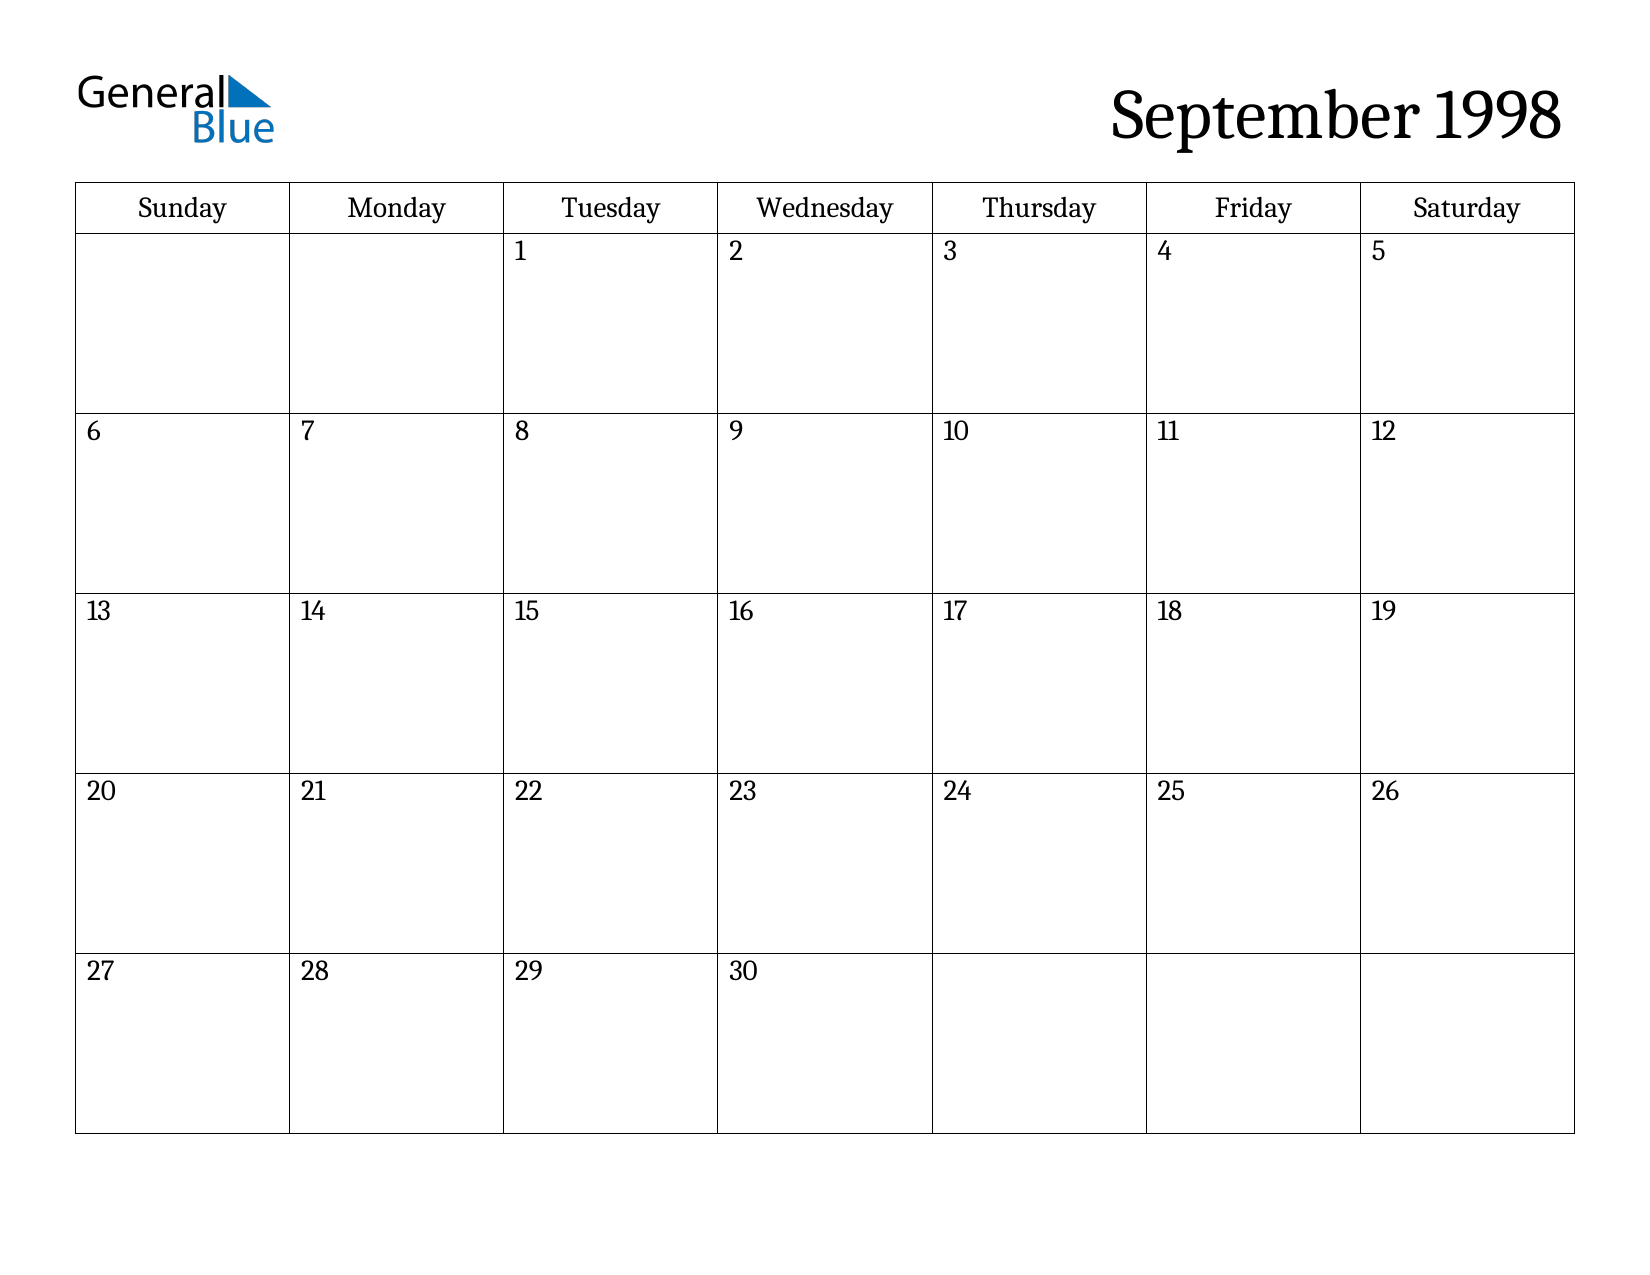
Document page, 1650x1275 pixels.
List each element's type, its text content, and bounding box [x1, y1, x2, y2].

table_cell 4 [1147, 234, 1360, 267]
table_cell [290, 988, 503, 1133]
table_cell 3 [933, 234, 1146, 267]
table_cell [504, 808, 717, 953]
table_cell 30 [718, 954, 932, 987]
table_cell 16 [718, 594, 932, 627]
table_cell [1147, 954, 1360, 987]
table_cell [1361, 808, 1574, 953]
table_cell Sunday [76, 183, 289, 233]
table_cell 21 [290, 774, 503, 807]
table_cell Monday [290, 183, 503, 233]
table_cell 13 [76, 594, 289, 627]
table_cell [504, 627, 717, 773]
table_cell [290, 627, 503, 773]
table_cell [290, 234, 503, 267]
table_cell [1147, 448, 1360, 593]
table_cell [1147, 267, 1360, 413]
table_cell [1361, 627, 1574, 773]
table_cell 2 [718, 234, 932, 267]
table_cell [76, 267, 289, 413]
table_header September 1998 [504, 75, 1574, 182]
table_cell [76, 234, 289, 267]
picture [78, 75, 274, 143]
table_cell 9 [718, 414, 932, 447]
table_cell 5 [1361, 234, 1574, 267]
table_cell Saturday [1361, 183, 1574, 233]
table_cell 1 [504, 234, 717, 267]
table_cell [1361, 954, 1574, 987]
table_cell 28 [290, 954, 503, 987]
table_cell [1361, 267, 1574, 413]
table_cell 29 [504, 954, 717, 987]
table_cell 25 [1147, 774, 1360, 807]
table_cell 18 [1147, 594, 1360, 627]
table_cell 23 [718, 774, 932, 807]
table_cell [1147, 627, 1360, 773]
table_cell [504, 988, 717, 1133]
table_cell [933, 627, 1146, 773]
table_cell Tuesday [504, 183, 717, 233]
table_cell 12 [1361, 414, 1574, 447]
table_cell [290, 448, 503, 593]
table_cell [76, 448, 289, 593]
table_cell [933, 988, 1146, 1133]
table_header [76, 75, 503, 182]
table_cell [718, 448, 932, 593]
table_cell 6 [76, 414, 289, 447]
table_cell [933, 954, 1146, 987]
table_cell [1361, 988, 1574, 1133]
table_cell [1147, 808, 1360, 953]
table_cell 20 [76, 774, 289, 807]
table_cell 27 [76, 954, 289, 987]
table_cell [718, 988, 932, 1133]
table_cell [76, 988, 289, 1133]
table_cell [1147, 988, 1360, 1133]
table_cell 22 [504, 774, 717, 807]
table_cell [290, 267, 503, 413]
table_cell [504, 448, 717, 593]
table_cell 19 [1361, 594, 1574, 627]
table_cell [290, 808, 503, 953]
table_cell [933, 267, 1146, 413]
table_cell Thursday [933, 183, 1146, 233]
table_cell [718, 267, 932, 413]
table_cell 15 [504, 594, 717, 627]
table_cell [76, 627, 289, 773]
table_cell 17 [933, 594, 1146, 627]
table_cell [933, 808, 1146, 953]
table_cell [1361, 448, 1574, 593]
table_cell Friday [1147, 183, 1360, 233]
table_cell 10 [933, 414, 1146, 447]
table_cell 24 [933, 774, 1146, 807]
table_cell [933, 448, 1146, 593]
table_cell [718, 627, 932, 773]
table_cell [76, 808, 289, 953]
table_cell 14 [290, 594, 503, 627]
table_cell 8 [504, 414, 717, 447]
table_cell 7 [290, 414, 503, 447]
table_cell 26 [1361, 774, 1574, 807]
table_cell [504, 267, 717, 413]
table_cell 11 [1147, 414, 1360, 447]
table_cell [718, 808, 932, 953]
table_cell Wednesday [718, 183, 932, 233]
